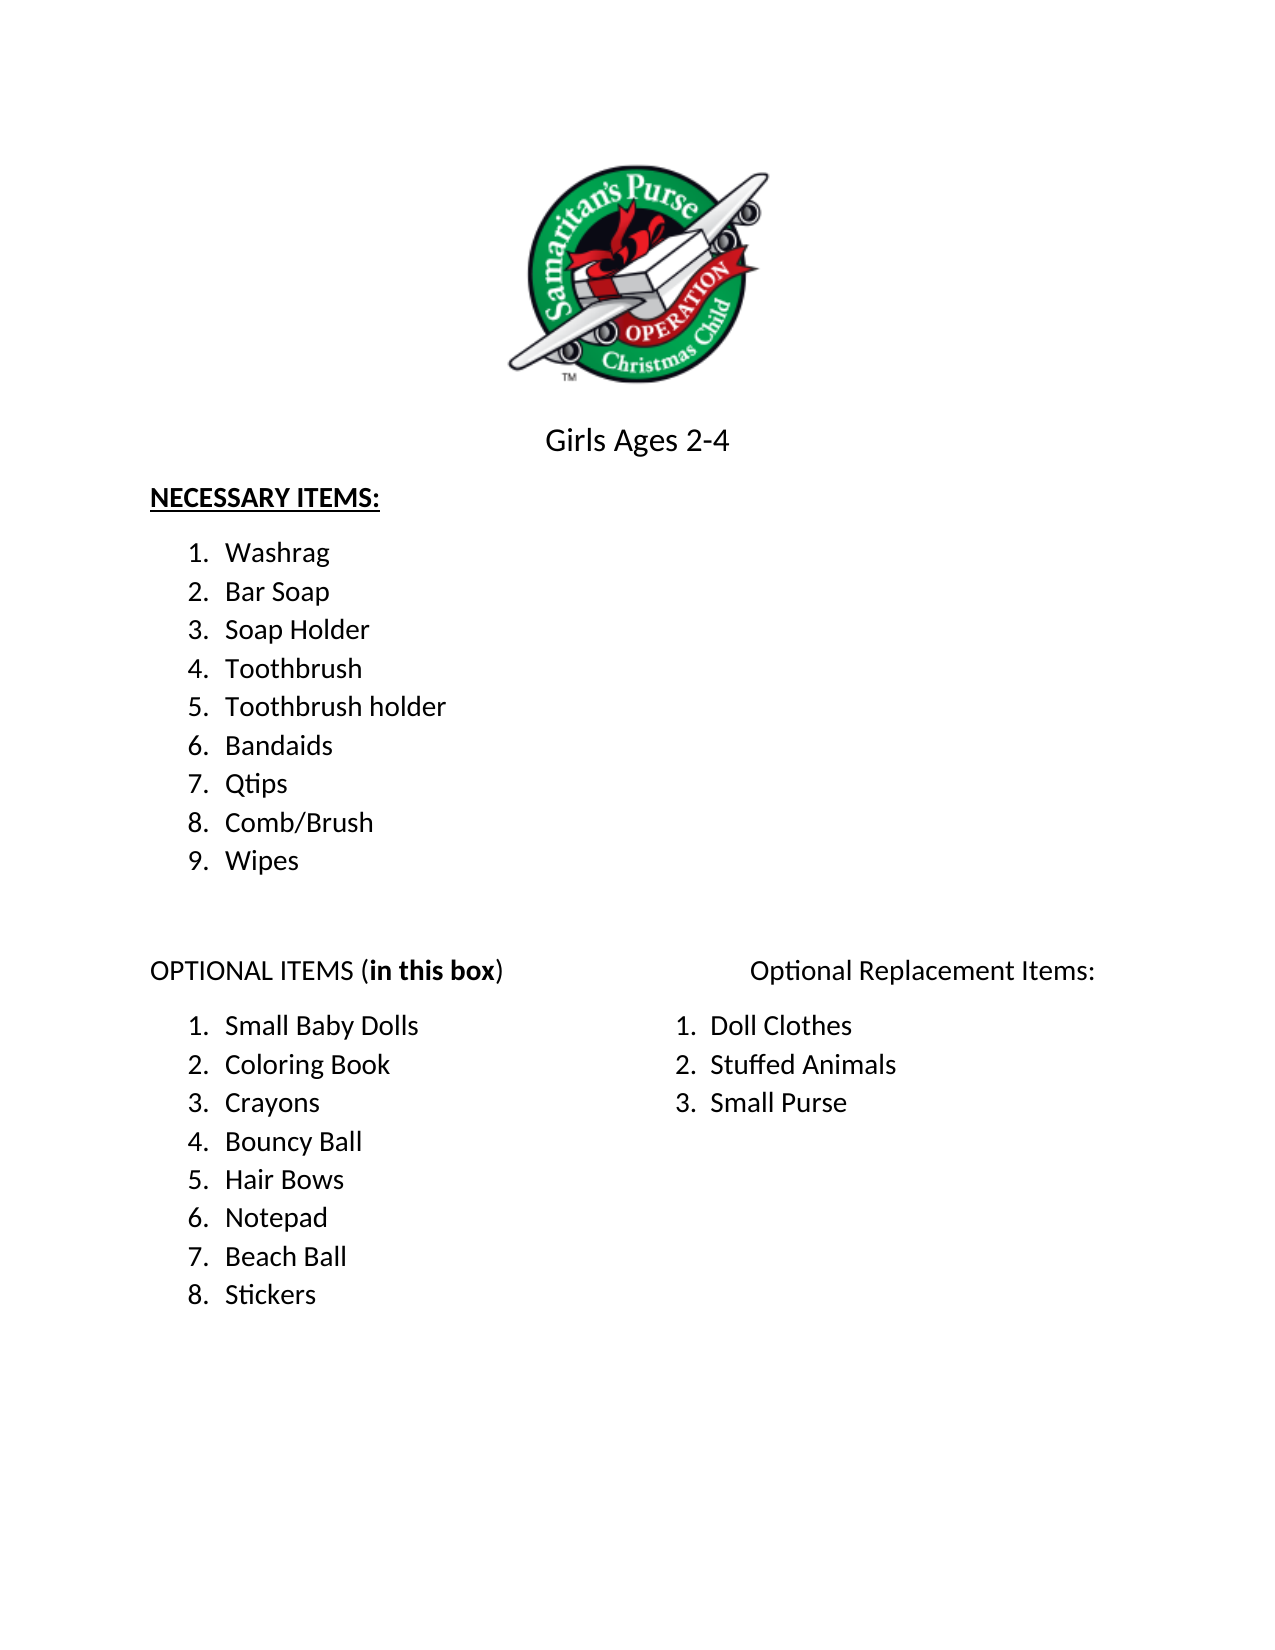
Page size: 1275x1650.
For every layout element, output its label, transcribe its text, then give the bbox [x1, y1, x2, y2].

list Stickers [187, 1276, 1125, 1312]
list Beach Ball [187, 1238, 1125, 1274]
list Notepad [187, 1199, 1125, 1235]
list Soap Holder [187, 611, 1125, 647]
list Wipes [187, 842, 1125, 878]
picture [450, 150, 826, 400]
text Girls Ages 2-4 [150, 419, 1125, 459]
list Washrag [187, 534, 1125, 570]
list Bandaids [187, 727, 1125, 762]
list Comb/Brush [187, 804, 1125, 839]
list Toothbrush holder [187, 688, 1125, 724]
list Crayons 3. Small Purse [187, 1084, 1125, 1120]
list Bouncy Ball [187, 1123, 1125, 1158]
list Hair Bows [187, 1161, 1125, 1197]
list Coloring Book 2. Stuffed Animals [187, 1046, 1125, 1081]
list Small Baby Dolls 1. Doll Clothes [187, 1007, 1125, 1043]
text NECESSARY ITEMS: [150, 479, 1125, 515]
list Bar Soap [187, 573, 1125, 609]
text OPTIONAL ITEMS (in this box) Optional Replacement Items: [150, 952, 1125, 988]
list Toothbrush [187, 650, 1125, 686]
list Qtips [187, 765, 1125, 801]
